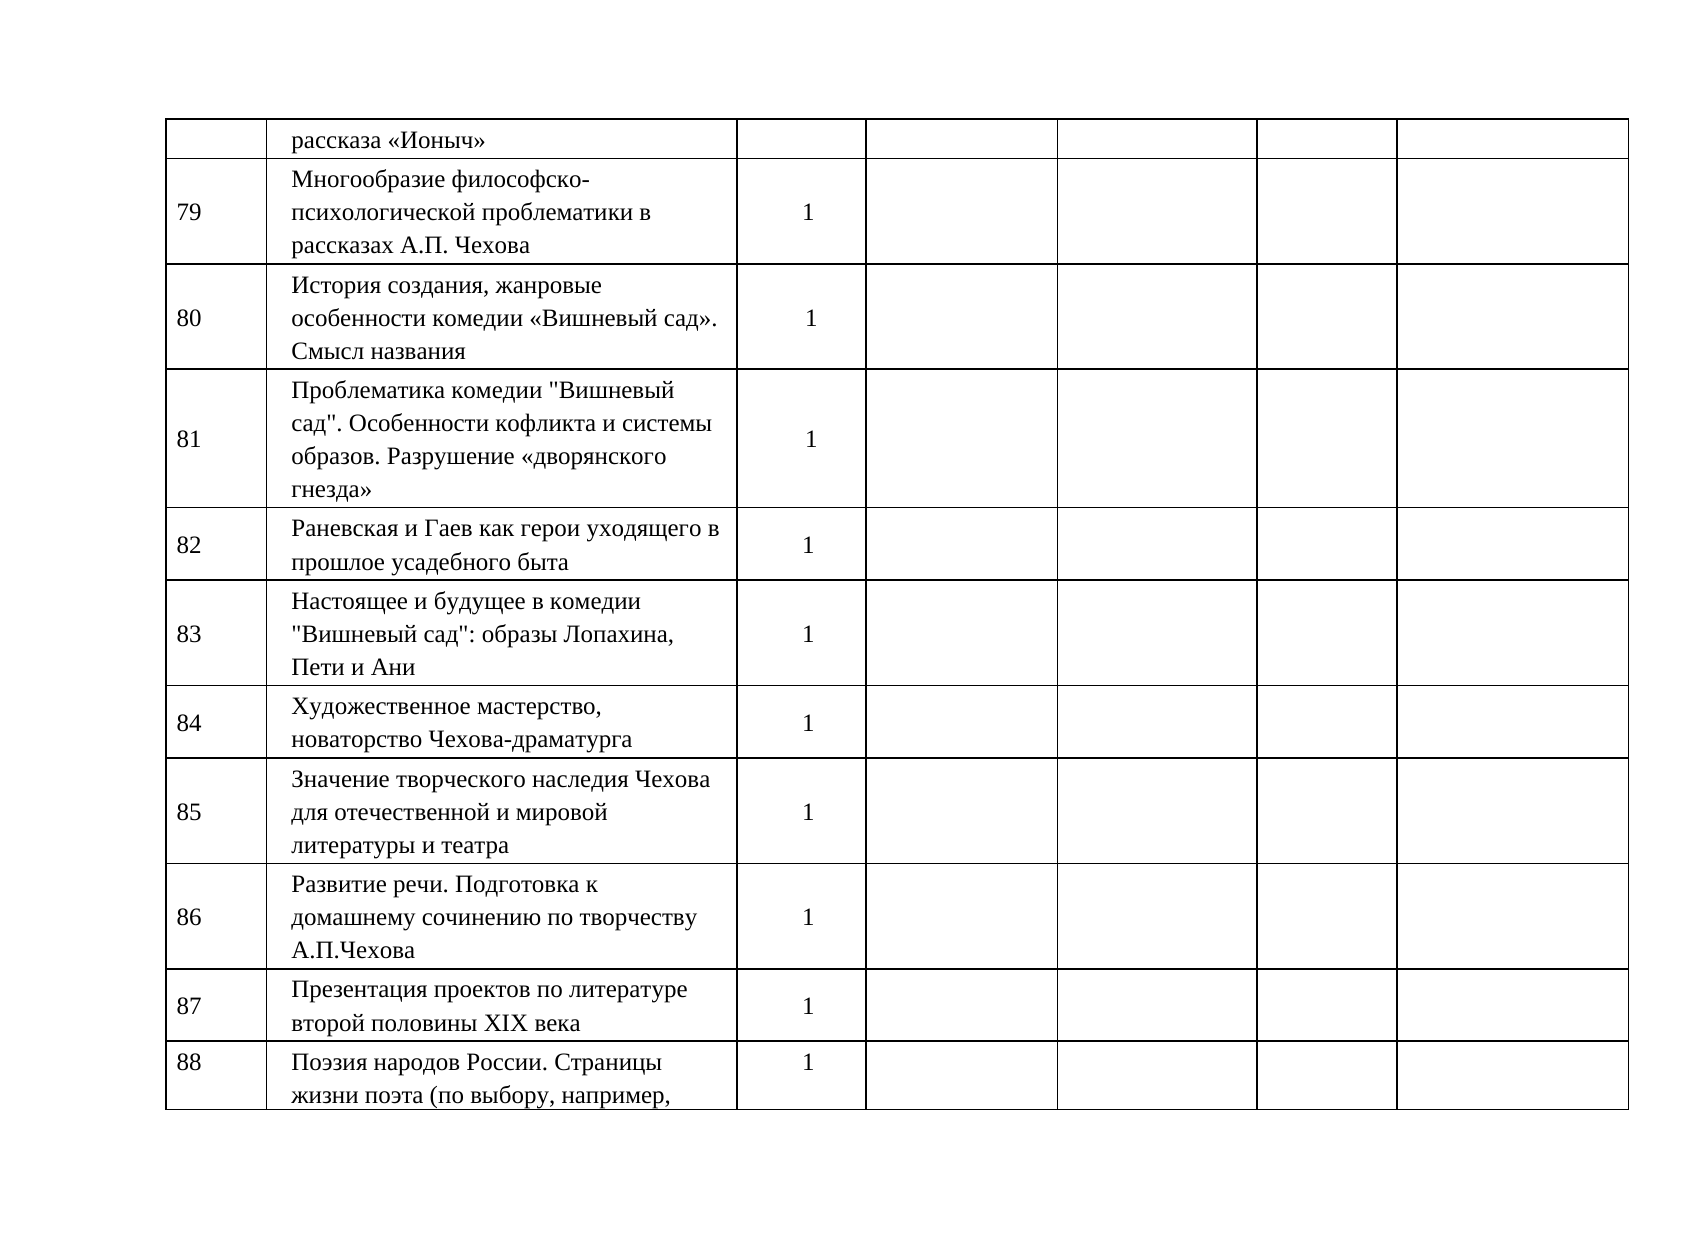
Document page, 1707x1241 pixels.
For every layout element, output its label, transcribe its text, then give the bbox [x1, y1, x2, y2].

table_cell [1258, 686, 1396, 757]
table_cell [1398, 1042, 1628, 1109]
table_cell 80 [167, 265, 266, 368]
table_cell [867, 864, 1057, 968]
table_cell [1258, 759, 1396, 862]
table_cell [1058, 759, 1256, 862]
table_cell [1058, 159, 1256, 263]
table_cell [1398, 686, 1628, 757]
table_cell [867, 759, 1057, 862]
table_cell Многообразие философско-психологической проблематики в рассказах А.П. Чехова [267, 159, 736, 263]
table_cell [1398, 759, 1628, 862]
table_cell [867, 159, 1057, 263]
table_cell [1258, 864, 1396, 968]
table_cell [1058, 970, 1256, 1040]
table_cell [1258, 120, 1396, 157]
table_cell [867, 265, 1057, 368]
table_cell 1 [738, 265, 865, 368]
table_cell 1 [738, 581, 865, 684]
table_cell 79 [167, 159, 266, 263]
table_cell [867, 508, 1057, 579]
table_cell 1 [738, 1042, 865, 1109]
table_cell [867, 120, 1057, 157]
table_cell [1058, 686, 1256, 757]
table_cell [1058, 370, 1256, 507]
table_cell [1398, 159, 1628, 263]
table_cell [267, 1042, 736, 1109]
table_cell [1398, 864, 1628, 968]
table_cell [1058, 265, 1256, 368]
table_cell [1258, 970, 1396, 1040]
table_cell [867, 581, 1057, 684]
table_cell 1 [738, 508, 865, 579]
table_cell 1 [738, 686, 865, 757]
table_cell 86 [167, 864, 266, 968]
table_cell [1058, 581, 1256, 684]
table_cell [267, 120, 736, 157]
table_cell [1398, 581, 1628, 684]
table_cell Художественное мастерство, новаторство Чехова-драматурга [267, 686, 736, 757]
table_cell 81 [167, 370, 266, 507]
table_cell [1258, 159, 1396, 263]
table_cell 83 [167, 581, 266, 684]
table_cell [1398, 508, 1628, 579]
table_cell [1058, 120, 1256, 157]
table_cell [867, 970, 1057, 1040]
table_cell 1 [738, 370, 865, 507]
table_cell Настоящее и будущее в комедии "Вишневый сад": образы Лопахина, Пети и Ани [267, 581, 736, 684]
table_cell 87 [167, 970, 266, 1040]
table_cell 84 [167, 686, 266, 757]
table_cell [1398, 970, 1628, 1040]
table_cell 1 [738, 759, 865, 862]
table_cell История создания, жанровые особенности комедии «Вишневый сад». Смысл названия [267, 265, 736, 368]
table_cell Проблематика комедии "Вишневый сад". Особенности кофликта и системы образов. Разрушение «дворянского гнезда» [267, 370, 736, 507]
table_cell [1058, 864, 1256, 968]
table_cell Значение творческого наследия Чехова для отечественной и мировой литературы и театра [267, 759, 736, 862]
table_cell 88 [167, 1042, 266, 1109]
table_cell [1398, 265, 1628, 368]
table_cell 1 [738, 120, 865, 157]
table_cell [867, 686, 1057, 757]
table_cell [1258, 1042, 1396, 1109]
table_cell 82 [167, 508, 266, 579]
table_cell 1 [738, 159, 865, 263]
table_cell [867, 370, 1057, 507]
table_cell [1058, 1042, 1256, 1109]
table_cell [1258, 265, 1396, 368]
table_cell 1 [738, 970, 865, 1040]
table_cell [867, 1042, 1057, 1109]
table_cell [1258, 581, 1396, 684]
table_cell [1398, 120, 1628, 157]
table_cell Раневская и Гаев как герои уходящего в прошлое усадебного быта [267, 508, 736, 579]
table_cell [1258, 508, 1396, 579]
table_cell 1 [738, 864, 865, 968]
table_cell 85 [167, 759, 266, 862]
table_cell [1398, 370, 1628, 507]
table_cell [1058, 508, 1256, 579]
table_cell [1258, 370, 1396, 507]
table_cell 78 [167, 120, 266, 157]
table_cell Презентация проектов по литературе второй половины XIX века [267, 970, 736, 1040]
table_cell Развитие речи. Подготовка к домашнему сочинению по творчеству А.П.Чехова [267, 864, 736, 968]
